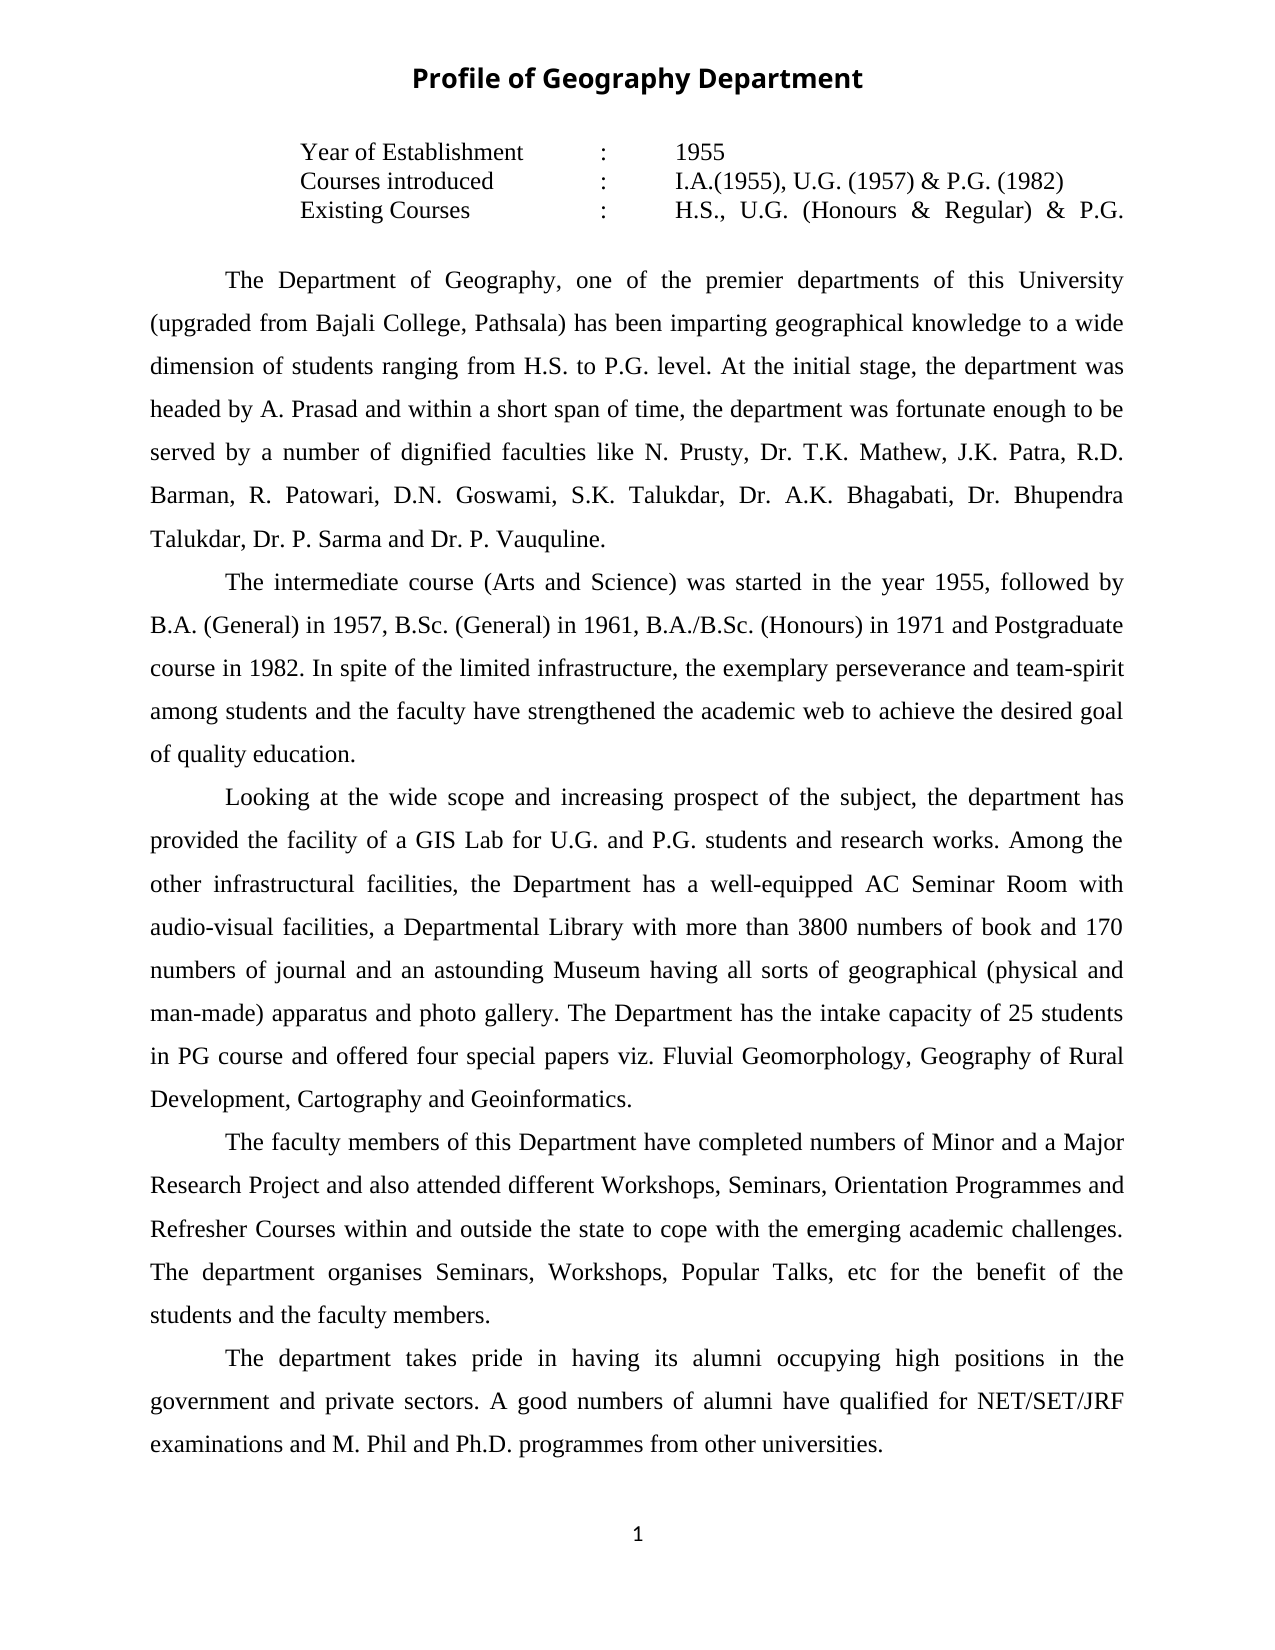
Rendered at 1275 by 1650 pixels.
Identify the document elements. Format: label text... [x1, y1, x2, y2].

text Looking at the wide scope and increasing prospect of the subject, the department has provided the facility of a GIS Lab for U.G. and P.G. students and research works. Among the other infrastructural facilities, the Department has a well-equipped AC Seminar Room with audio-visual facilities, a Departmental Library with more than 3800 numbers of book and 170 numbers of journal and an astounding Museum having all sorts of geographical (physical and man-made) apparatus and photo gallery. The Department has the intake capacity of 25 students in PG course and offered four special papers viz. Fluvial Geomorphology, Geography of Rural Development, Cartography and Geoinformatics. [150, 782, 1125, 1113]
text Profile of Geography Department [150, 60, 1125, 97]
text The faculty members of this Department have completed numbers of Minor and a Major Research Project and also attended different Workshops, Seminars, Orientation Programmes and Refresher Courses within and outside the state to cope with the emerging academic challenges. The department organises Seminars, Workshops, Popular Talks, etc for the benefit of the students and the faculty members. [150, 1127, 1125, 1329]
text Existing Courses : H.S., U.G. (Honours & Regular) & P.G. [225, 195, 1125, 252]
text Year of Establishment : 1955 [225, 137, 1125, 166]
text The department takes pride in having its alumni occupying high positions in the government and private sectors. A good numbers of alumni have qualified for NET/SET/JRF examinations and M. Phil and Ph.D. programmes from other universities. [150, 1343, 1125, 1458]
text The Department of Geography, one of the premier departments of this University (upgraded from Bajali College, Pathsala) has been imparting geographical knowledge to a wide dimension of students ranging from H.S. to P.G. level. At the initial stage, the department was headed by A. Prasad and within a short span of time, the department was fortunate enough to be served by a number of dignified faculties like N. Prusty, Dr. T.K. Mathew, J.K. Patra, R.D. Barman, R. Patowari, D.N. Goswami, S.K. Talukdar, Dr. A.K. Bhagabati, Dr. Bhupendra Talukdar, Dr. P. Sarma and Dr. P. Vauquline. [150, 265, 1125, 552]
text The intermediate course (Arts and Science) was started in the year 1955, followed by B.A. (General) in 1957, B.Sc. (General) in 1961, B.A./B.Sc. (Honours) in 1971 and Postgraduate course in 1982. In spite of the limited infrastructure, the exemplary perseverance and team-spirit among students and the faculty have strengthened the academic web to achieve the desired goal of quality education. [150, 567, 1125, 768]
text Courses introduced : I.A.(1955), U.G. (1957) & P.G. (1982) [150, 166, 1125, 195]
